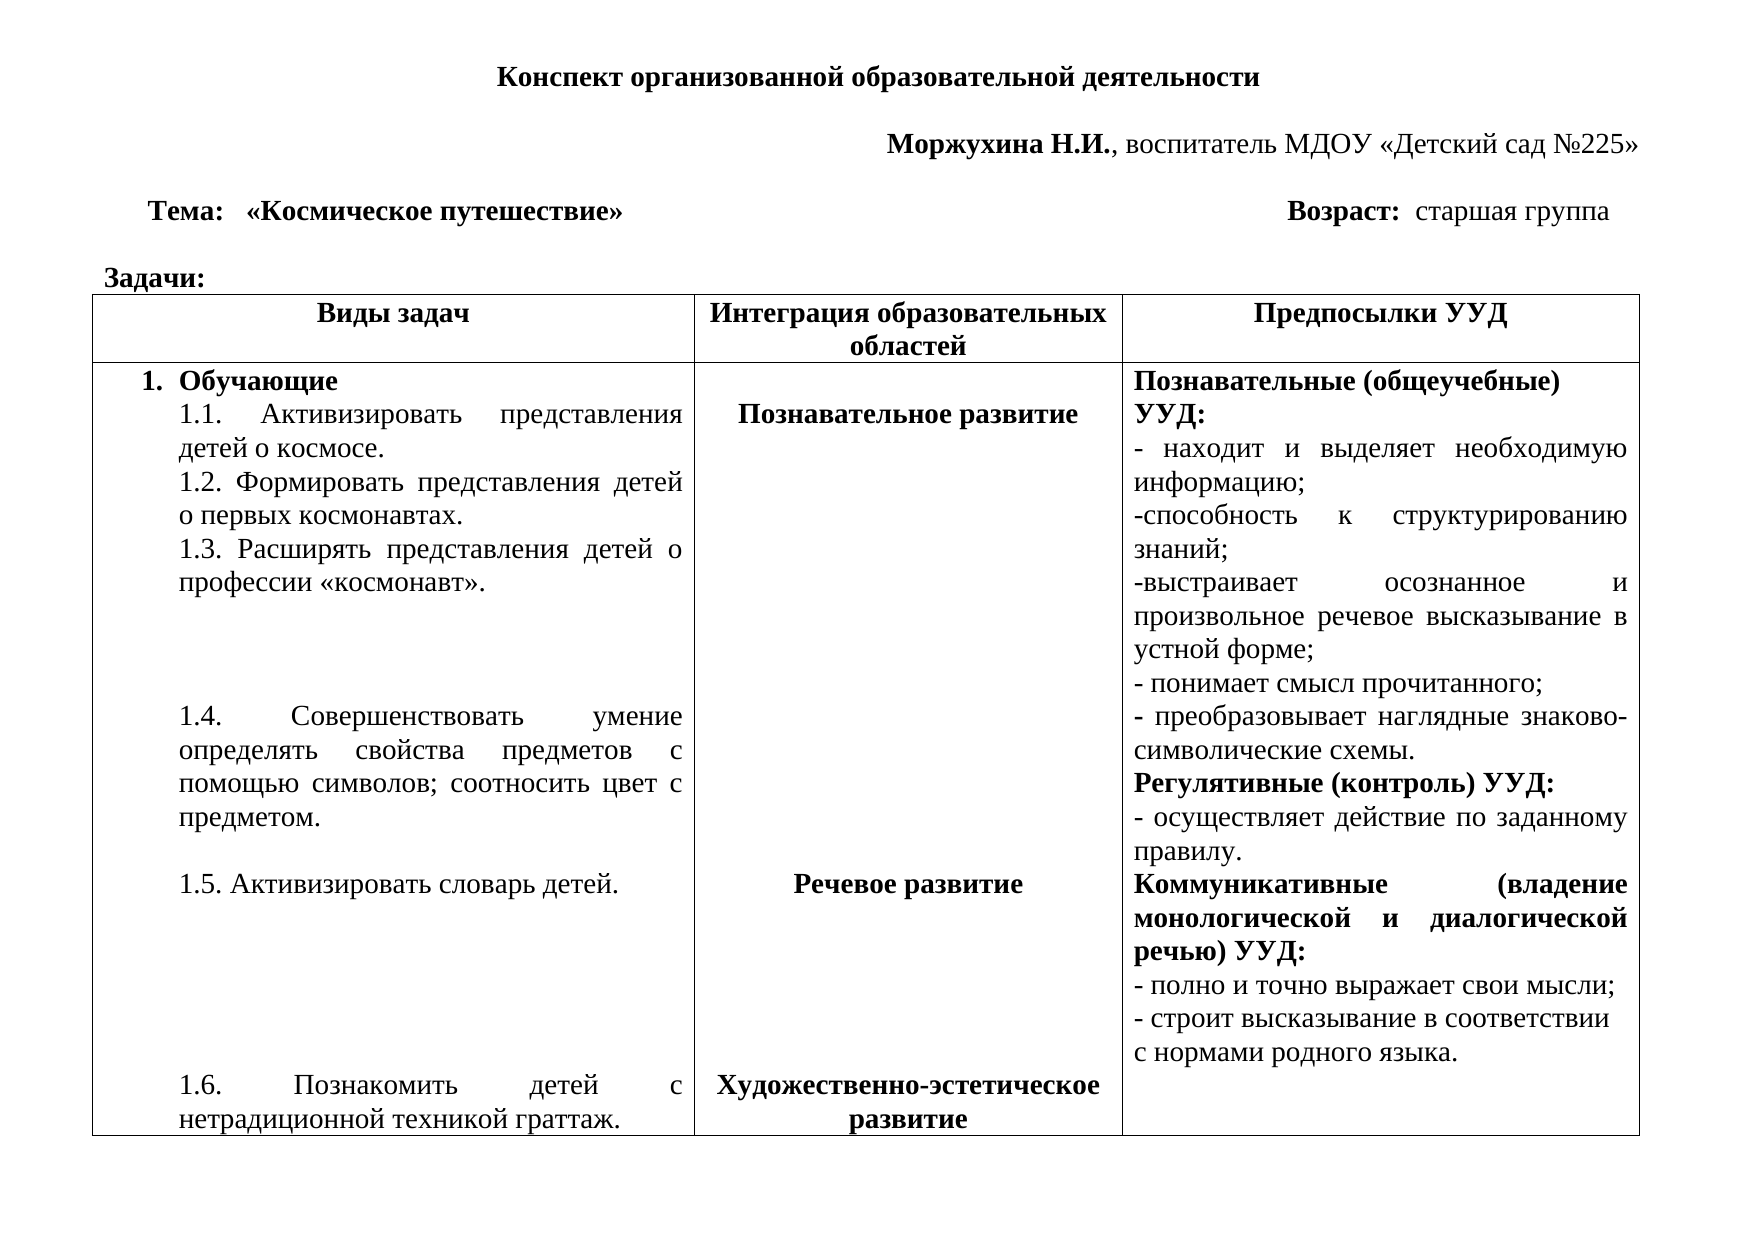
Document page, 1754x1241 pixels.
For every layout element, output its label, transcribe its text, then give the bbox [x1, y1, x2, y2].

table_header Предпосылки УУД [1123, 295, 1639, 362]
text Конспект организованной образовательной деятельности [103, 59, 1654, 93]
table_cell Познавательные (общеучебные) УУД: - находит и выделяет необходимую информацию; -способность к структурированию знаний; -выстраивает осознанное и произвольное речевое высказывание в устной форме; - понимает смысл прочитанного; - преобразовывает наглядные знаково-символические схемы. Регулятивные (контроль) УУД: - осуществляет действие по заданному правилу. Коммуникативные (владение монологической и диалогической речью) УУД: - полно и точно выражает свои мысли; - строит высказывание в соответствии с нормами родного языка. [1123, 363, 1639, 1134]
table_header Интеграция образовательных областей [695, 295, 1122, 362]
table_cell Обучающие 1.1. Активизировать представления детей о космосе. 1.2. Формировать представления детей о первых космонавтах. 1.3. Расширять представления детей о профессии «космонавт». 1.4. Совершенствовать умение определять свойства предметов с помощью символов; соотносить цвет с предметом. 1.5. Активизировать словарь детей. 1.6. Познакомить детей с нетрадиционной техникой граттаж. [93, 363, 694, 1134]
table_cell Познавательное развитие Речевое развитие Художественно-эстетическое развитие [695, 363, 1122, 1134]
table_header Виды задач [93, 295, 694, 362]
text Задачи: [103, 260, 1654, 294]
text Тема: «Космическое путешествие» Возраст: старшая группа [103, 193, 1654, 227]
text Моржухина Н.И., воспитатель МДОУ «Детский сад №225» [103, 126, 1639, 160]
